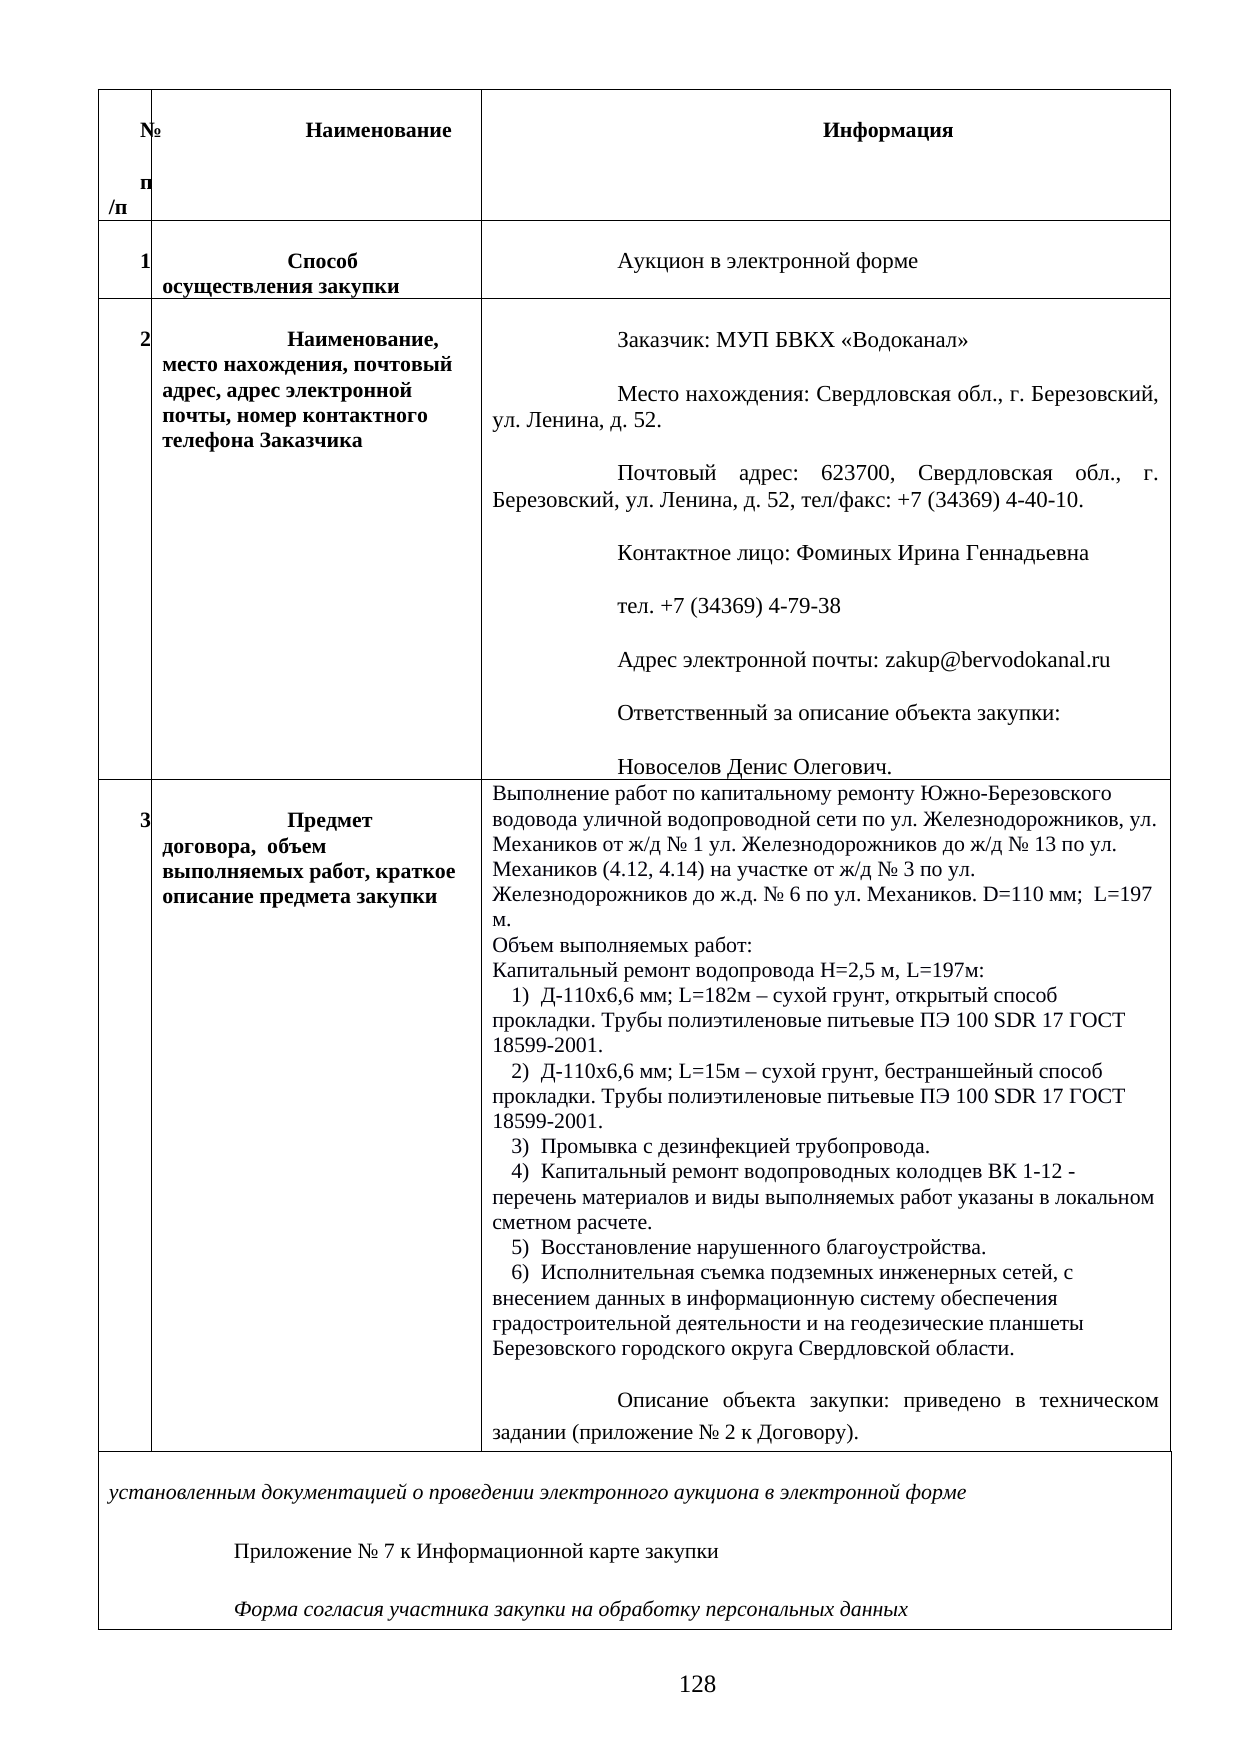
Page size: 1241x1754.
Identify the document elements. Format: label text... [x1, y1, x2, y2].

table_cell Аукцион в электронной форме [482, 221, 1170, 298]
table_cell Способ осуществления закупки [152, 221, 481, 298]
table_header № п/п [99, 90, 151, 219]
table_header Наименование [152, 90, 481, 219]
table_cell Выполнение работ по капитальному ремонту Южно-Березовского водовода уличной водопроводной сети по ул. Железнодорожников, ул. Механиков от ж/д № 1 ул. Железнодорожников до ж/д № 13 по ул. Механиков (4.12, 4.14) на участке от ж/д № 3 по ул. Железнодорожников до ж.д. № 6 по ул. Механиков. D=110 мм; L=197 м. Объем выполняемых работ: Капитальный ремонт водопровода Н=2,5 м, L=197м: Д-110х6,6 мм; L=182м – сухой грунт, открытый способ прокладки. Трубы полиэтиленовые питьевые ПЭ 100 SDR 17 ГОСТ 18599-2001. Д-110х6,6 мм; L=15м – сухой грунт, бестраншейный способ прокладки. Трубы полиэтиленовые питьевые ПЭ 100 SDR 17 ГОСТ 18599-2001. Промывка с дезинфекцией трубопровода. Капитальный ремонт водопроводных колодцев ВК 1-12 - перечень материалов и виды выполняемых работ указаны в локальном сметном расчете. Восстановление нарушенного благоустройства. Исполнительная съемка подземных инженерных сетей, с внесением данных в информационную систему обеспечения градостроительной деятельности и на геодезические планшеты Березовского городского округа Свердловской области. Описание объекта закупки: приведено в техническом задании (приложение № 2 к Договору). [482, 780, 1170, 1451]
table_cell 3 [99, 780, 151, 1451]
table_cell 1 [99, 221, 151, 298]
table_header Информация [482, 90, 1170, 219]
table_cell Предмет договора, объем выполняемых работ, краткое описание предмета закупки [152, 780, 481, 1451]
table_cell Наименование, место нахождения, почтовый адрес, адрес электронной почты, номер контактного телефона Заказчика [152, 299, 481, 779]
table_cell Приложение № 1 к Информационной карте закупки Техническое задание (прилагается в отдельном файле) Приложение № 2 к Информационной карте закупки Расчет НМЦД – локальный сметный расчет (прилагается в отдельном файле) Приложение № 3 к Информационной карте закупки Проект договора (прилагается в отдельном файле) Приложение № 4 к Информационной карте закупки Форма первой части заявки на участие в электронном аукционе Приложение № 5 к Информационной карте закупки Анкета участника аукциона в электронной форме Приложение № 6 к Информационной карте закупки Декларация соответствия участника аукциона в электронной форме требованиям, установленным документацией о проведении электронного аукциона в электронной форме Приложение № 7 к Информационной карте закупки Форма согласия участника закупки на обработку персональных данных [99, 1452, 1171, 1628]
table_cell 2 [99, 299, 151, 779]
table_cell Заказчик: МУП БВКХ «Водоканал» Место нахождения: Свердловская обл., г. Березовский, ул. Ленина, д. 52. Почтовый адрес: 623700, Свердловская обл., г. Березовский, ул. Ленина, д. 52, тел/факс: +7 (34369) 4-40-10. Контактное лицо: Фоминых Ирина Геннадьевна тел. +7 (34369) 4-79-38 Адрес электронной почты: zakup@bervodokanal.ru Ответственный за описание объекта закупки: Новоселов Денис Олегович. [482, 299, 1170, 779]
